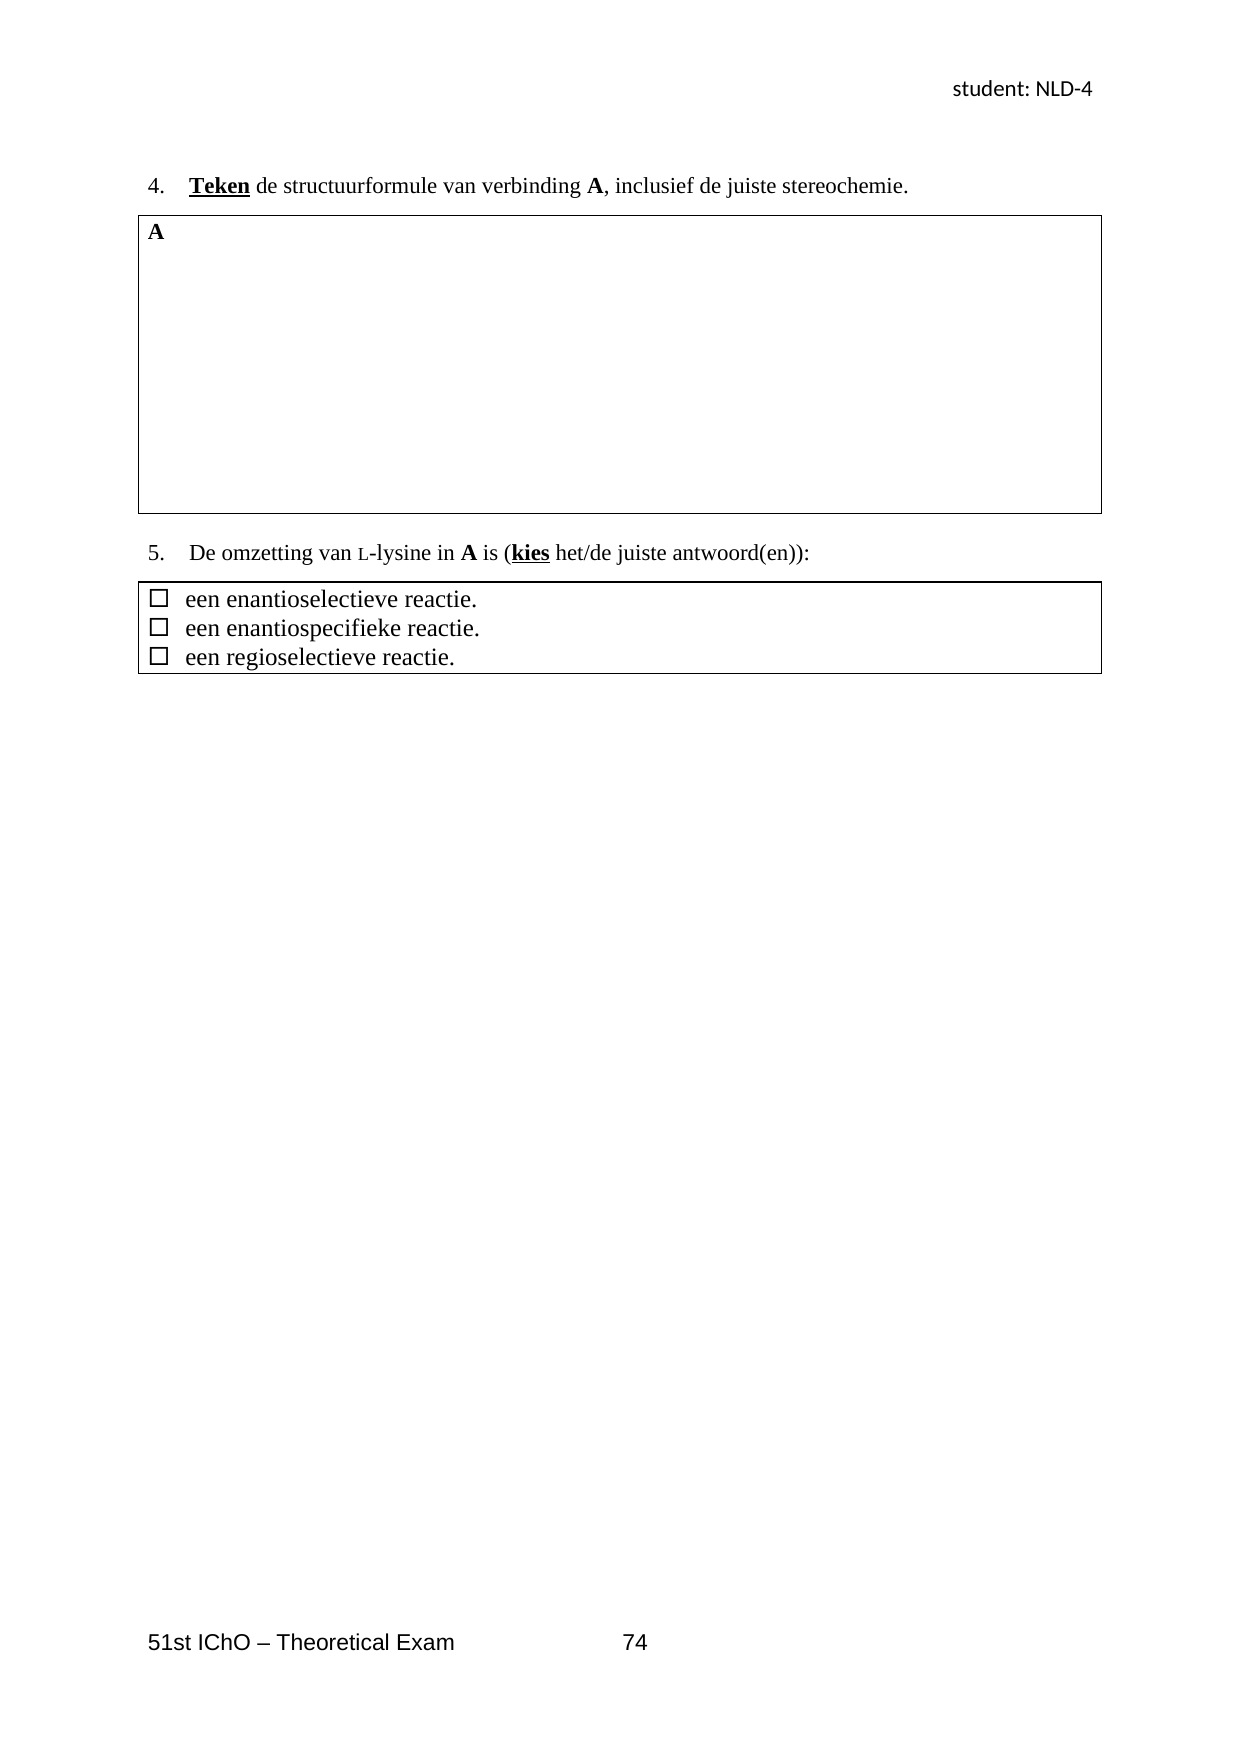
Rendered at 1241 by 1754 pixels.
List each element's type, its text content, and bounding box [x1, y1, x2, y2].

text een enantioselectieve reactie. [139, 583, 1101, 613]
text De omzetting van l-lysine in A is (kies het/de juiste antwoord(en)): [148, 539, 1093, 565]
text A [139, 216, 1101, 245]
text een enantiospecifieke reactie. [148, 613, 1093, 639]
text Teken de structuurformule van verbinding A, inclusief de juiste stereochemie. [148, 173, 1093, 199]
text een regioselectieve reactie. [139, 639, 1101, 673]
